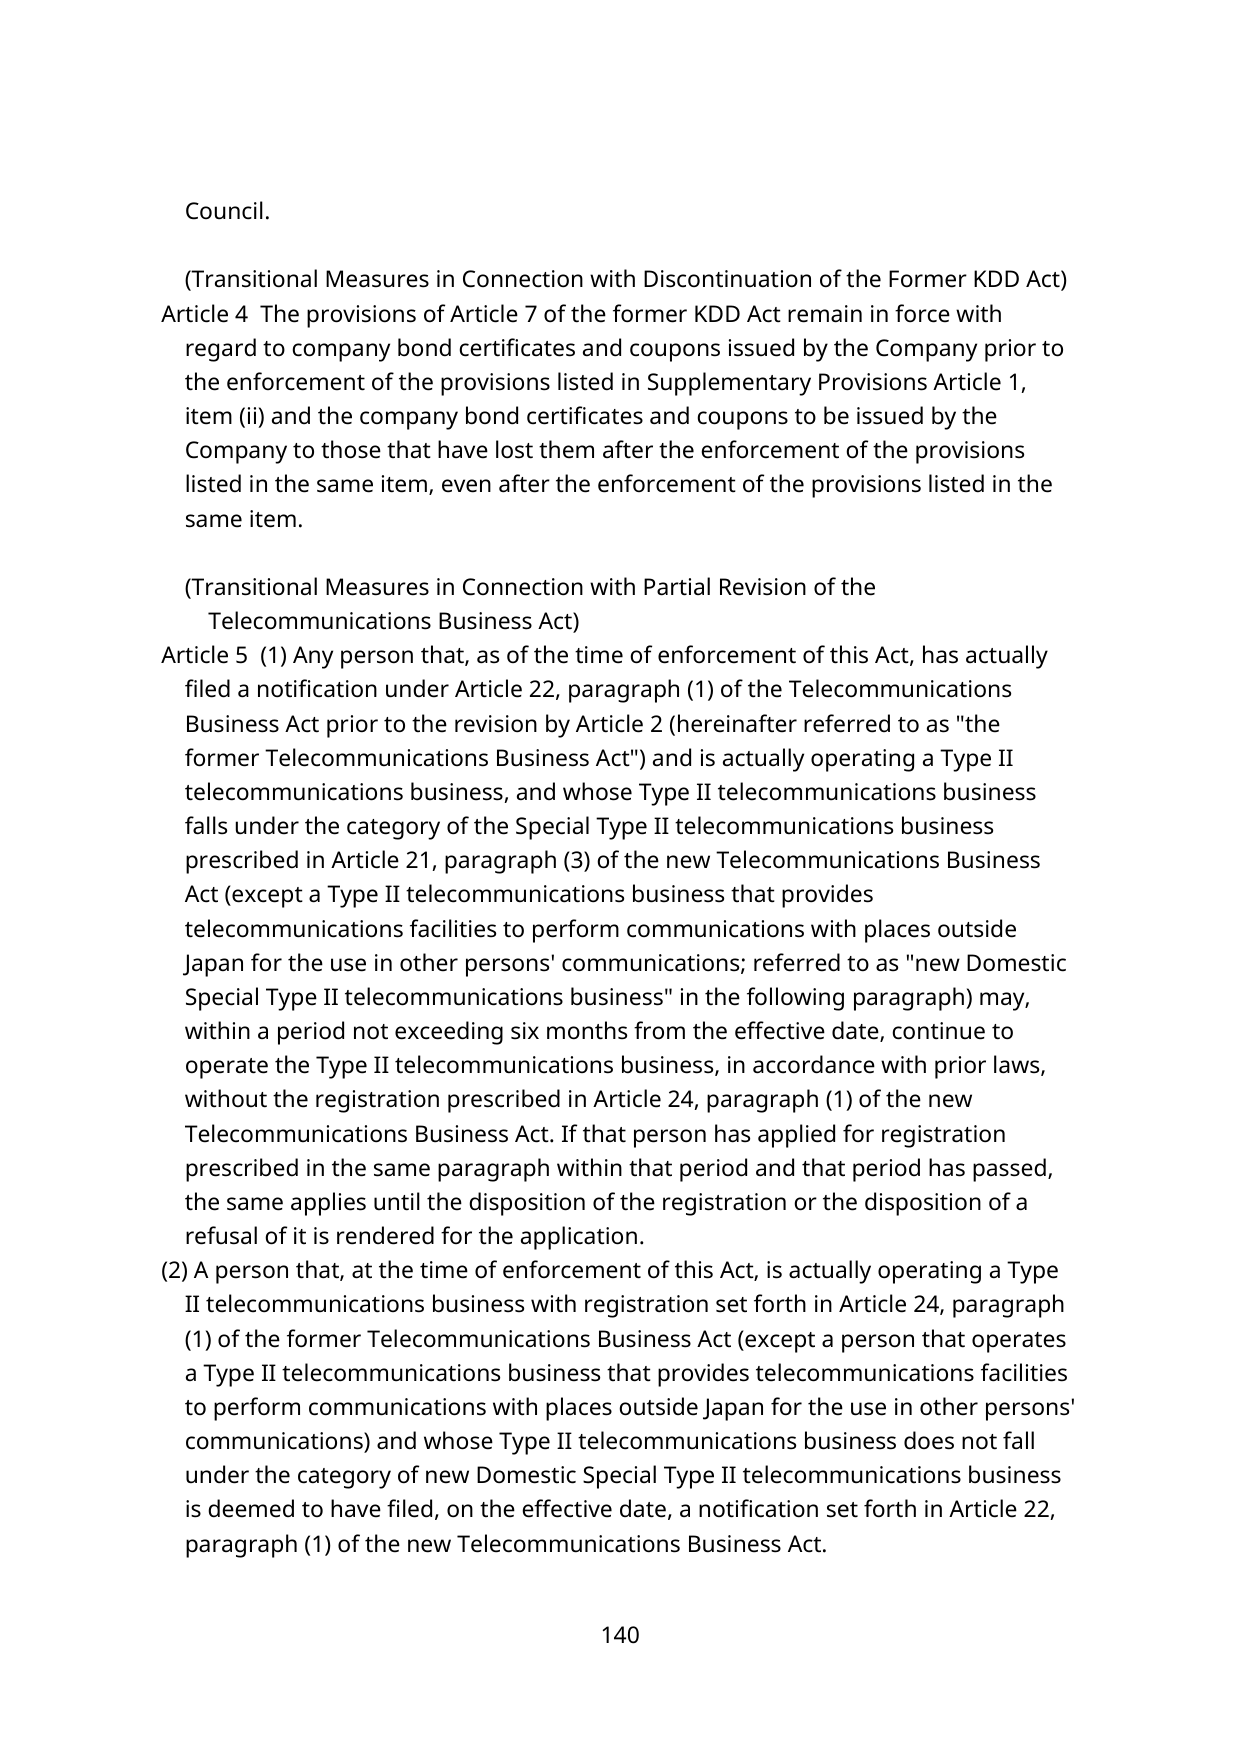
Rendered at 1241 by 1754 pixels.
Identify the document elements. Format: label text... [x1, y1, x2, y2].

text Article 5 (1) Any person that, as of the time of enforcement of this Act, has actually filed a notification under Article 22, paragraph (1) of the Telecommunications Business Act prior to the revision by Article 2 (hereinafter referred to as "the former Telecommunications Business Act") and is actually operating a Type II telecommunications business, and whose Type II telecommunications business falls under the category of the Special Type II telecommunications business prescribed in Article 21, paragraph (3) of the new Telecommunications Business Act (except a Type II telecommunications business that provides telecommunications facilities to perform communications with places outside Japan for the use in other persons' communications; referred to as "new Domestic Special Type II telecommunications business" in the following paragraph) may, within a period not exceeding six months from the effective date, continue to operate the Type II telecommunications business, in accordance with prior laws, without the registration prescribed in Article 24, paragraph (1) of the new Telecommunications Business Act. If that person has applied for registration prescribed in the same paragraph within that period and that period has passed, the same applies until the disposition of the registration or the disposition of a refusal of it is rendered for the application. [161, 638, 1079, 1253]
text (Transitional Measures in Connection with Discontinuation of the Former KDD Act) [184, 262, 1079, 296]
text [161, 194, 1079, 228]
text Article 4 The provisions of Article 7 of the former KDD Act remain in force with regard to company bond certificates and coupons issued by the Company prior to the enforcement of the provisions listed in Supplementary Provisions Article 1, item (ii) and the company bond certificates and coupons to be issued by the Company to those that have lost them after the enforcement of the provisions listed in the same item, even after the enforcement of the provisions listed in the same item. [161, 296, 1079, 535]
text (Transitional Measures in Connection with Partial Revision of the Telecommunications Business Act) [184, 569, 1079, 638]
text (2) A person that, at the time of enforcement of this Act, is actually operating a Type II telecommunications business with registration set forth in Article 24, paragraph (1) of the former Telecommunications Business Act (except a person that operates a Type II telecommunications business that provides telecommunications facilities to perform communications with places outside Japan for the use in other persons' communications) and whose Type II telecommunications business does not fall under the category of new Domestic Special Type II telecommunications business is deemed to have filed, on the effective date, a notification set forth in Article 22, paragraph (1) of the new Telecommunications Business Act. [161, 1253, 1079, 1560]
